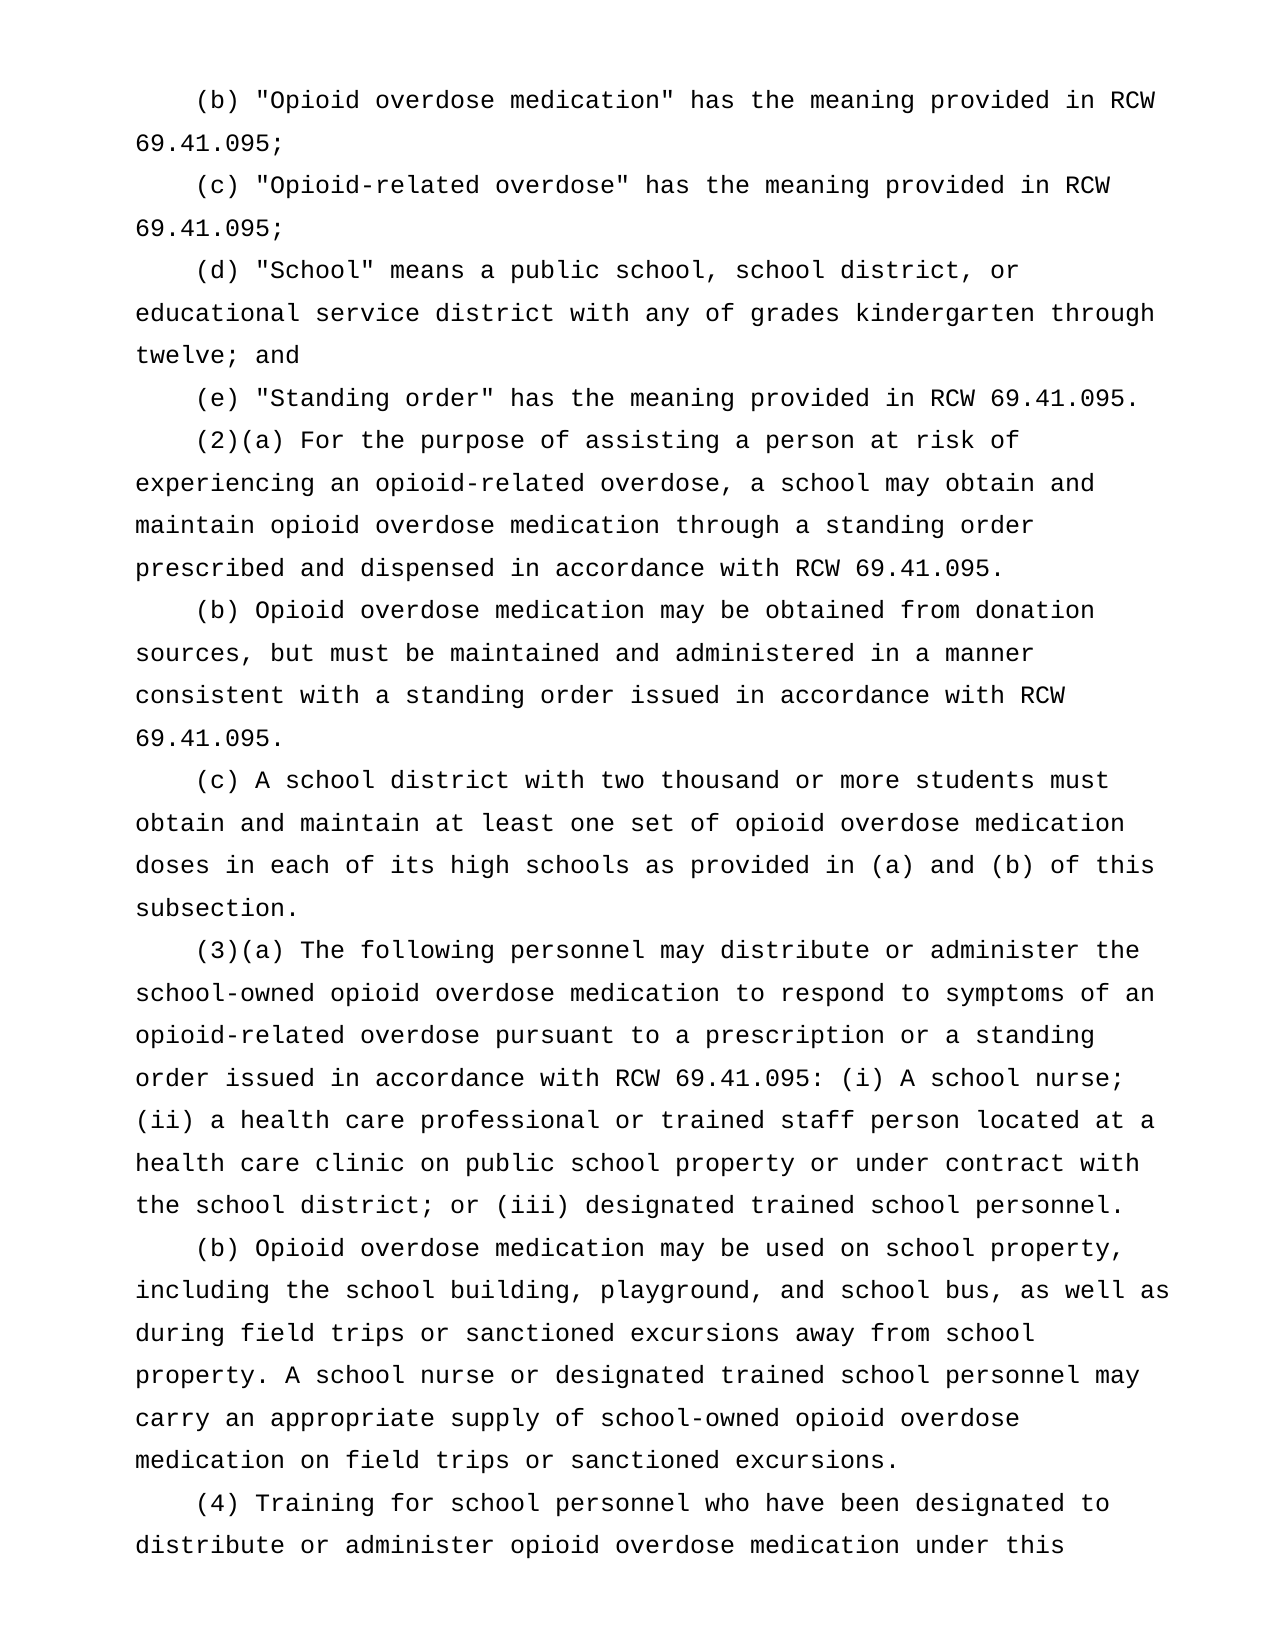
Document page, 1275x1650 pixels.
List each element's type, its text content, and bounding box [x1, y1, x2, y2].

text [135, 1477, 1170, 1562]
text (c) A school district with two thousand or more students must obtain and maintain at least one set of opioid overdose medication doses in each of its high schools as provided in (a) and (b) of this subsection. [135, 755, 1170, 925]
text (2)(a) For the purpose of assisting a person at risk of experiencing an opioid-related overdose, a school may obtain and maintain opioid overdose medication through a standing order prescribed and dispensed in accordance with RCW 69.41.095. [135, 415, 1170, 585]
text (b) Opioid overdose medication may be used on school property, including the school building, playground, and school bus, as well as during field trips or sanctioned excursions away from school property. A school nurse or designated trained school personnel may carry an appropriate supply of school-owned opioid overdose medication on field trips or sanctioned excursions. [135, 1222, 1170, 1477]
text (b) Opioid overdose medication may be obtained from donation sources, but must be maintained and administered in a manner consistent with a standing order issued in accordance with RCW 69.41.095. [135, 585, 1170, 755]
text (e) "Standing order" has the meaning provided in RCW 69.41.095. [135, 372, 1170, 415]
text (d) "School" means a public school, school district, or educational service district with any of grades kindergarten through twelve; and [135, 245, 1170, 372]
text (b) "Opioid overdose medication" has the meaning provided in RCW 69.41.095; [135, 75, 1170, 160]
text (3)(a) The following personnel may distribute or administer the school-owned opioid overdose medication to respond to symptoms of an opioid-related overdose pursuant to a prescription or a standing order issued in accordance with RCW 69.41.095: (i) A school nurse; (ii) a health care professional or trained staff person located at a health care clinic on public school property or under contract with the school district; or (iii) designated trained school personnel. [135, 925, 1170, 1222]
text (c) "Opioid-related overdose" has the meaning provided in RCW 69.41.095; [135, 160, 1170, 245]
